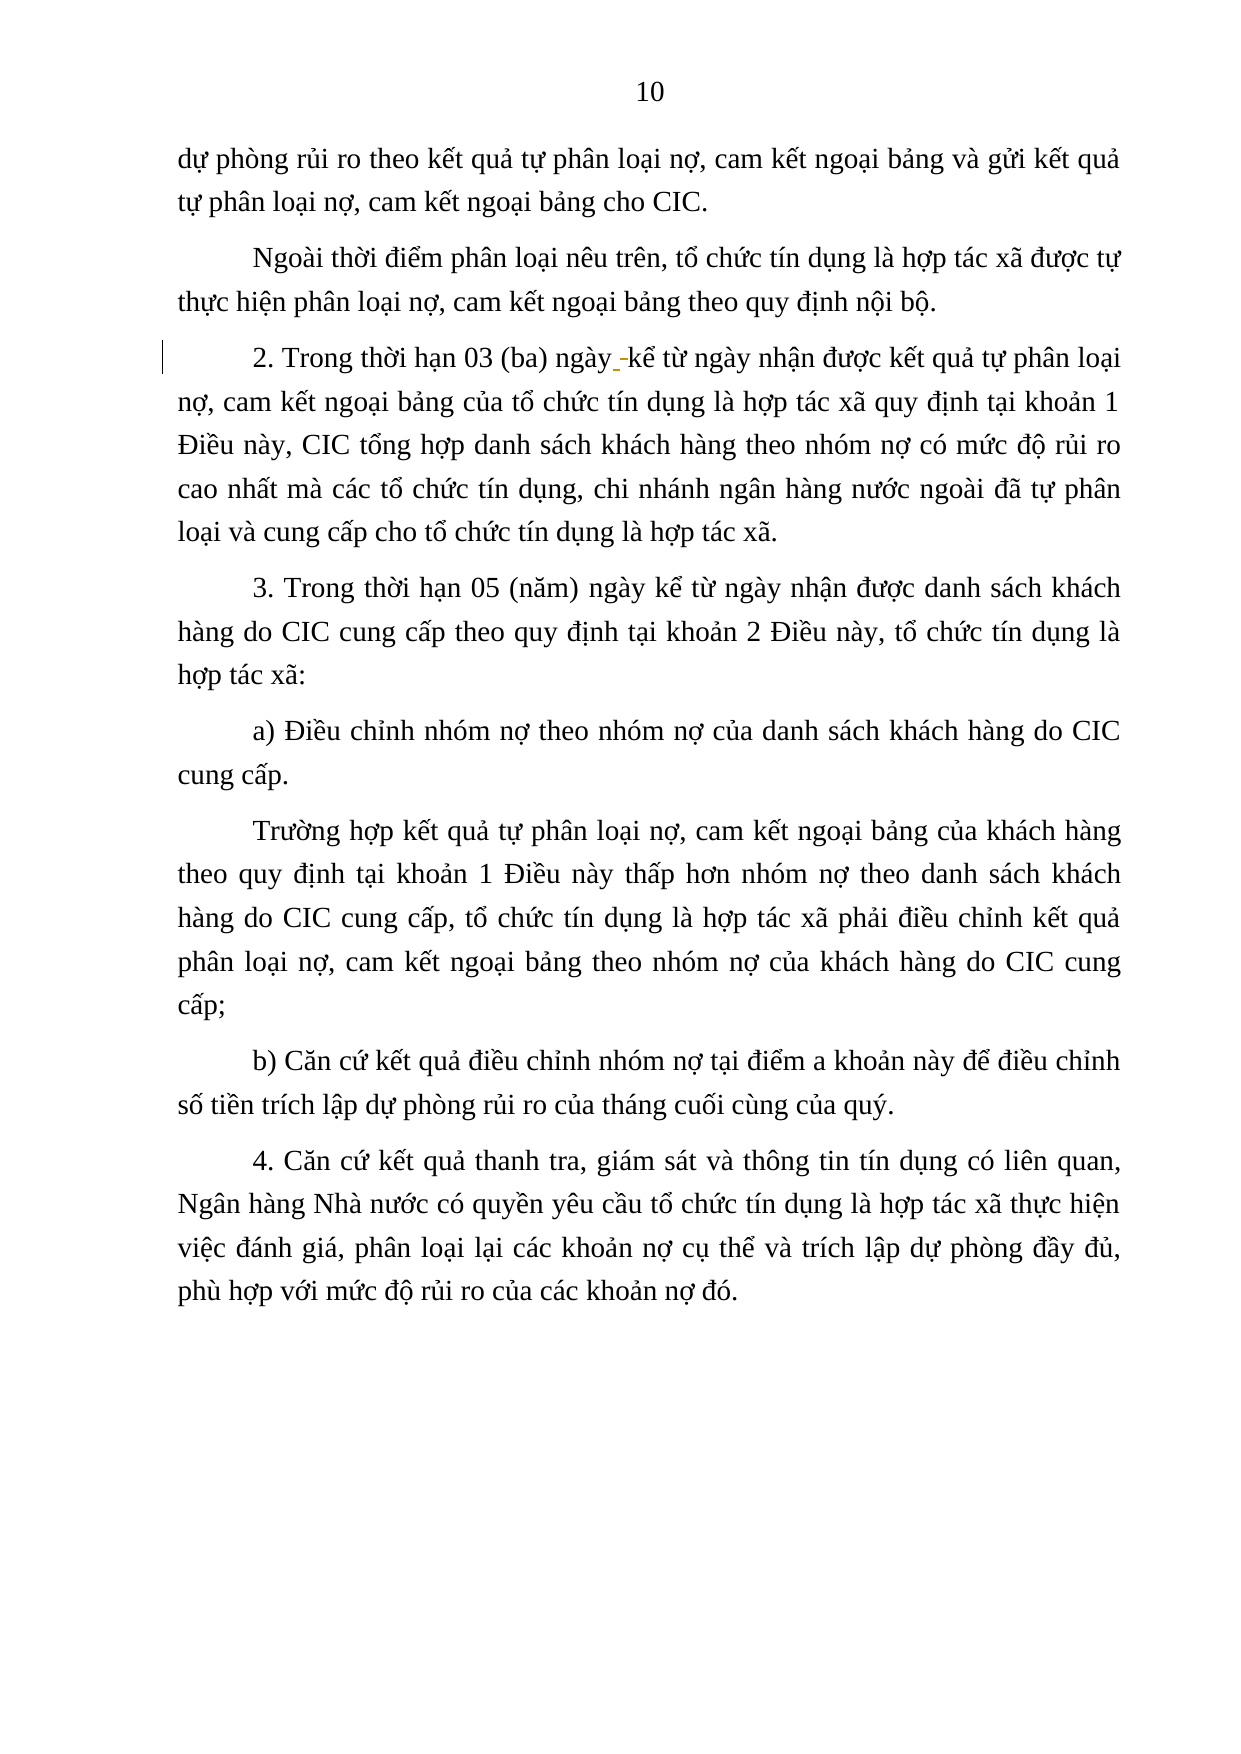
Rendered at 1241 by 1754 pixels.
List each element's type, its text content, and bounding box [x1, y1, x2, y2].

text 2. Trong thời hạn 03 (ba) ngàykể từ ngày nhận được kết quả tự phân loại nợ, cam kết ngoại bảng của tổ chức tín dụng là hợp tác xã quy định tại khoản 1 Điều này, CIC tổng hợp danh sách khách hàng theo nhóm nợ có mức độ rủi ro cao nhất mà các tổ chức tín dụng, chi nhánh ngân hàng nước ngoài đã tự phân loại và cung cấp cho tổ chức tín dụng là hợp tác xã. [177, 340, 1122, 548]
text 3. Trong thời hạn 05 (năm) ngày kể từ ngày nhận được danh sách khách hàng do CIC cung cấp theo quy định tại khoản 2 Điều này, tổ chức tín dụng là hợp tác xã: [177, 570, 1122, 691]
text Ngoài thời điểm phân loại nêu trên, tổ chức tín dụng là hợp tác xã được tự thực hiện phân loại nợ, cam kết ngoại bảng theo quy định nội bộ. [177, 241, 1122, 318]
text a) Điều chỉnh nhóm nợ theo nhóm nợ của danh sách khách hàng do CIC cung cấp. [177, 713, 1122, 791]
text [177, 141, 1122, 218]
text 4. Căn cứ kết quả thanh tra, giám sát và thông tin tín dụng có liên quan, Ngân hàng Nhà nước có quyền yêu cầu tổ chức tín dụng là hợp tác xã thực hiện việc đánh giá, phân loại lại các khoản nợ cụ thể và trích lập dự phòng đầy đủ, phù hợp với mức độ rủi ro của các khoản nợ đó. [177, 1143, 1122, 1307]
text Trường hợp kết quả tự phân loại nợ, cam kết ngoại bảng của khách hàng theo quy định tại khoản 1 Điều này thấp hơn nhóm nợ theo danh sách khách hàng do CIC cung cấp, tổ chức tín dụng là hợp tác xã phải điều chỉnh kết quả phân loại nợ, cam kết ngoại bảng theo nhóm nợ của khách hàng do CIC cung cấp; [177, 813, 1122, 1021]
text b) Căn cứ kết quả điều chỉnh nhóm nợ tại điểm a khoản này để điều chỉnh số tiền trích lập dự phòng rủi ro của tháng cuối cùng của quý. [177, 1043, 1122, 1120]
